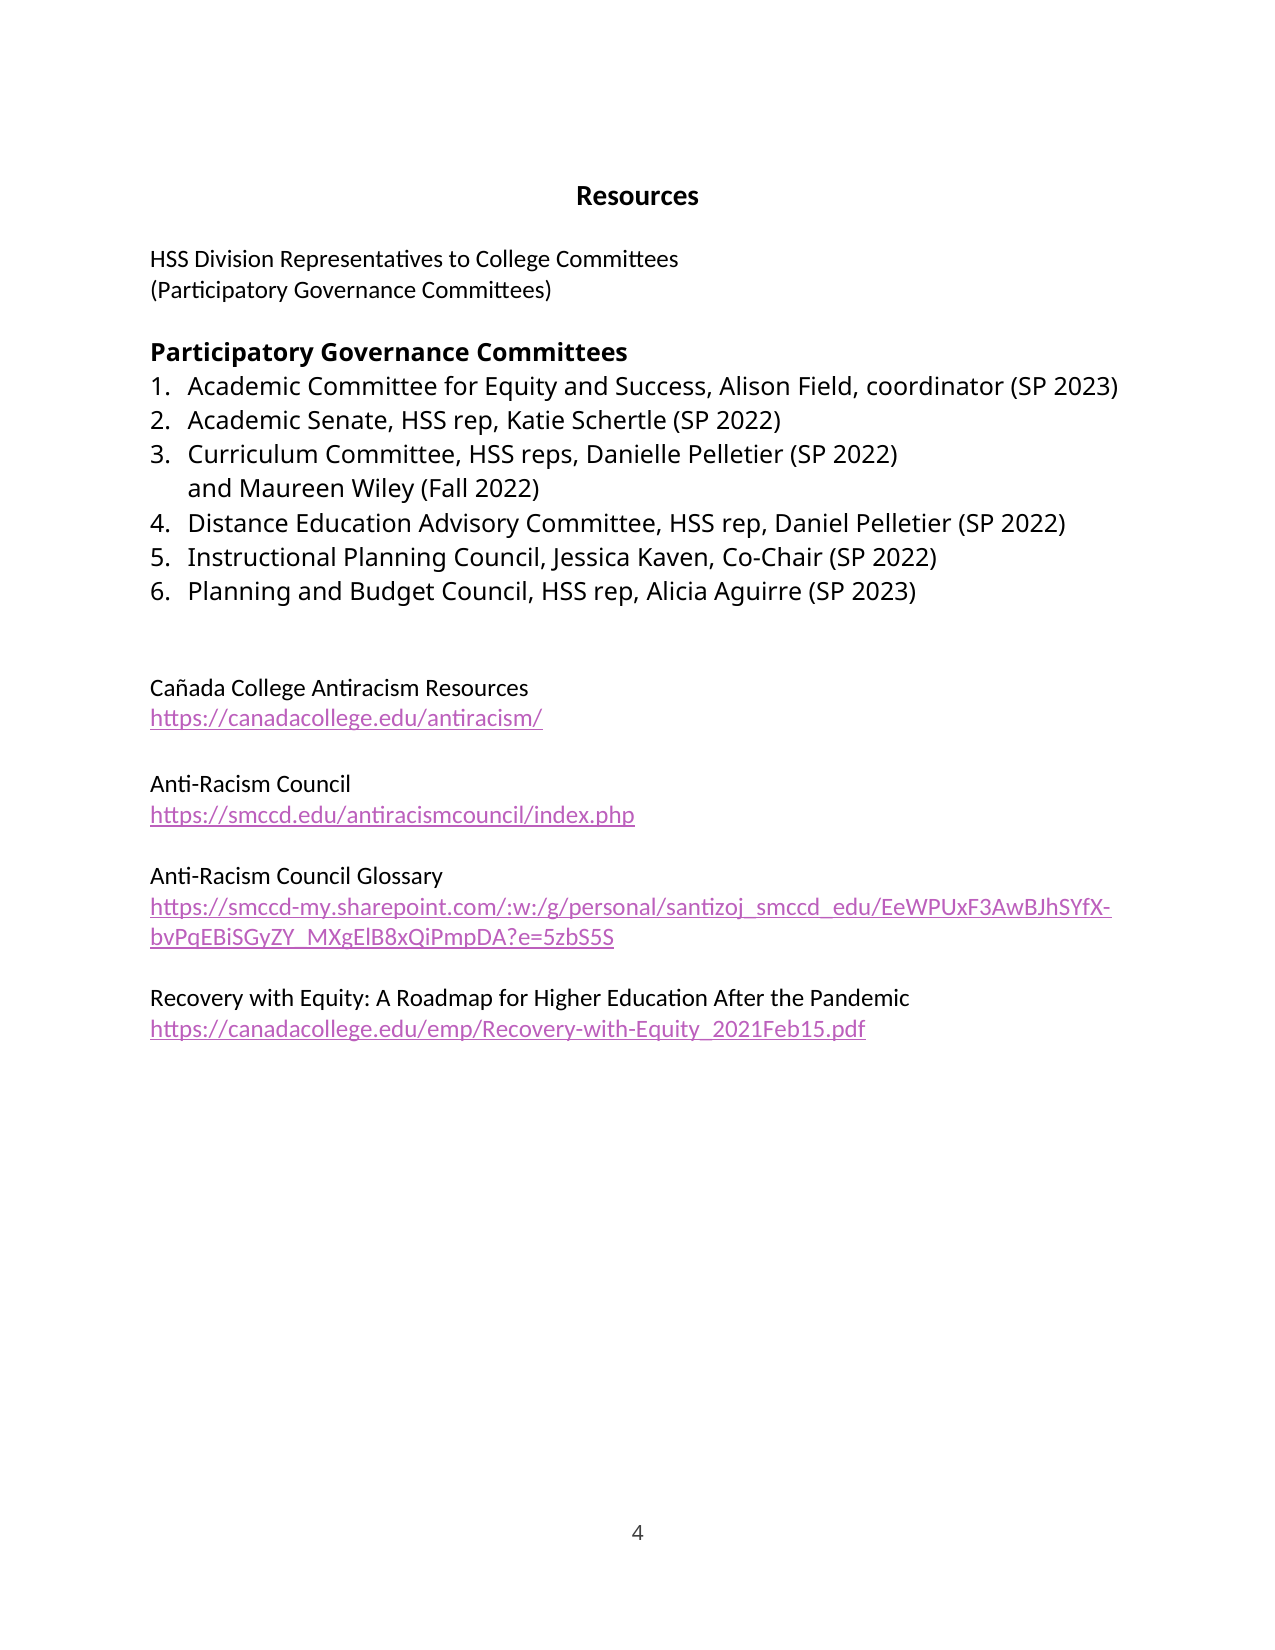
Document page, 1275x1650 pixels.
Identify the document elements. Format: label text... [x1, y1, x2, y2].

list Academic Committee for Equity and Success, Alison Field, coordinator (SP 2023) [150, 369, 1125, 403]
text Recovery with Equity: A Roadmap for Higher Education After the Pandemic https://canadacollege.edu/emp/Recovery-with-Equity_2021Feb15.pdf [150, 982, 1125, 1043]
text Cañada College Antiracism Resources [150, 672, 1125, 702]
text https://smccd-my.sharepoint.com/:w:/g/personal/santizoj_smccd_edu/EeWPUxF3AwBJhSYfX-bvPqEBiSGyZY_MXgElB8xQiPmpDA?e=5zbS5S [150, 891, 1125, 952]
list Curriculum Committee, HSS reps, Danielle Pelletier (SP 2022) [150, 437, 1125, 471]
text https://canadacollege.edu/antiracism/ [150, 702, 1125, 733]
list Planning and Budget Council, HSS rep, Alicia Aguirre (SP 2023) [150, 573, 1125, 607]
list Academic Senate, HSS rep, Katie Schertle (SP 2022) [150, 403, 1125, 437]
text Resources [150, 177, 1125, 213]
list Instructional Planning Council, Jessica Kaven, Co-Chair (SP 2022) [150, 539, 1125, 573]
text Anti-Racism Council [150, 769, 1125, 799]
text (Participatory Governance Committees) [150, 274, 1125, 304]
text Participatory Governance Committees [150, 335, 1125, 369]
text and Maureen Wiley (Fall 2022) [150, 471, 1125, 505]
text Anti-Racism Council Glossary [150, 860, 1125, 891]
list Distance Education Advisory Committee, HSS rep, Daniel Pelletier (SP 2022) [150, 505, 1125, 539]
text https://smccd.edu/antiracismcouncil/index.php [150, 799, 1125, 830]
text HSS Division Representatives to College Committees [150, 243, 1125, 274]
